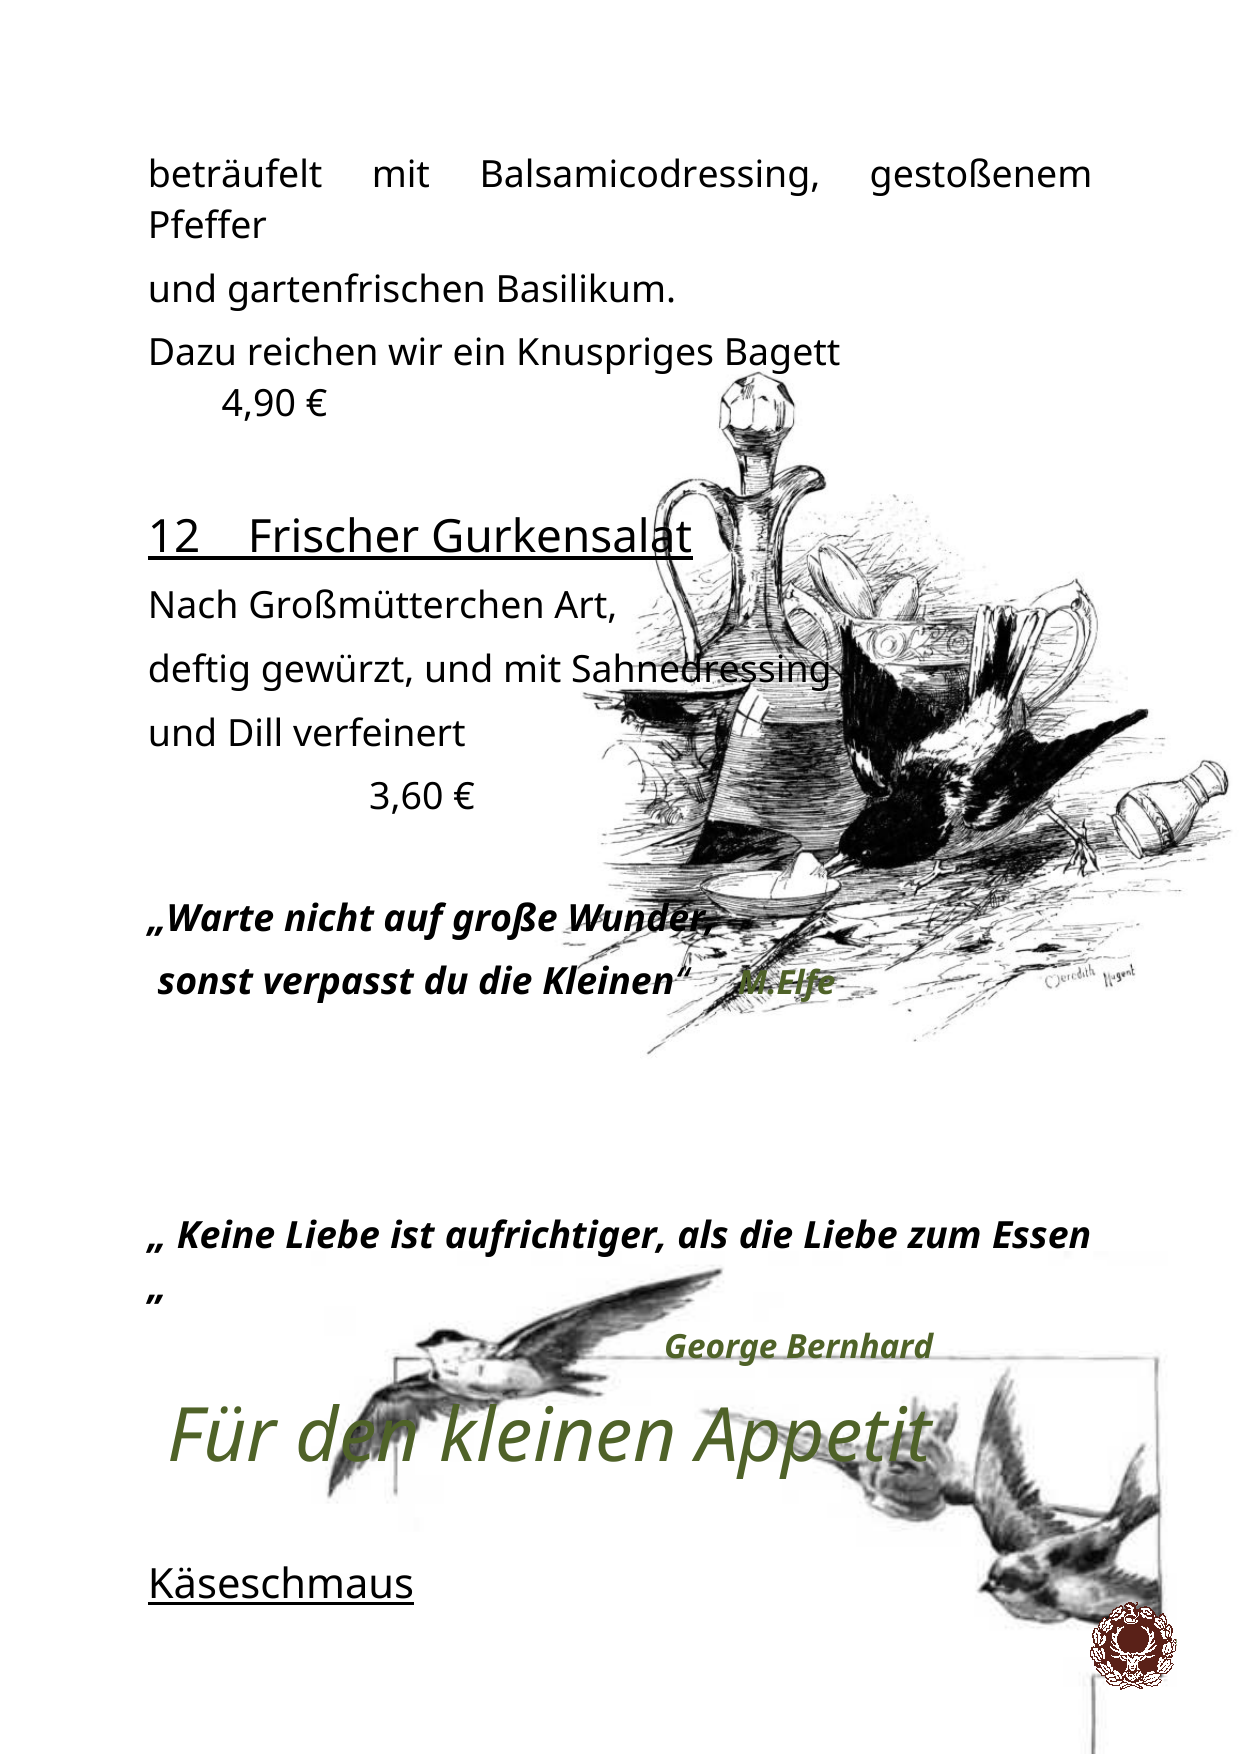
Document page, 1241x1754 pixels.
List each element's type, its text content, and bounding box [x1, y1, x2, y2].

text George Bernhard [590, 1323, 1093, 1368]
picture [546, 366, 1240, 1074]
text Nach Großmütterchen Art, [148, 579, 1093, 630]
text 12 Frischer Gurkensalat [148, 504, 1093, 566]
text und gartenfrischen Basilikum. [148, 262, 1093, 313]
picture [311, 1251, 1177, 1754]
text Für den kleinen Appetit [148, 1381, 1093, 1483]
text „ Keine Liebe ist aufrichtiger, als die Liebe zum Essen „ [148, 1208, 1093, 1311]
text „Warte nicht auf große Wunder, [148, 891, 1093, 942]
text 3,60 € [148, 769, 1093, 820]
text und Dill verfeinert [148, 706, 1093, 757]
text deftig gewürzt, und mit Sahnedressing [148, 642, 1093, 693]
text sonst verpasst du die Kleinen“ M.Elfe [148, 954, 1093, 1005]
text Käseschmaus [148, 1554, 1093, 1610]
text Dazu reichen wir ein Knuspriges Bagett 4,90 € [148, 326, 1093, 428]
text beträufelt mit Balsamicodressing, gestoßenem Pfeffer [148, 148, 1093, 250]
